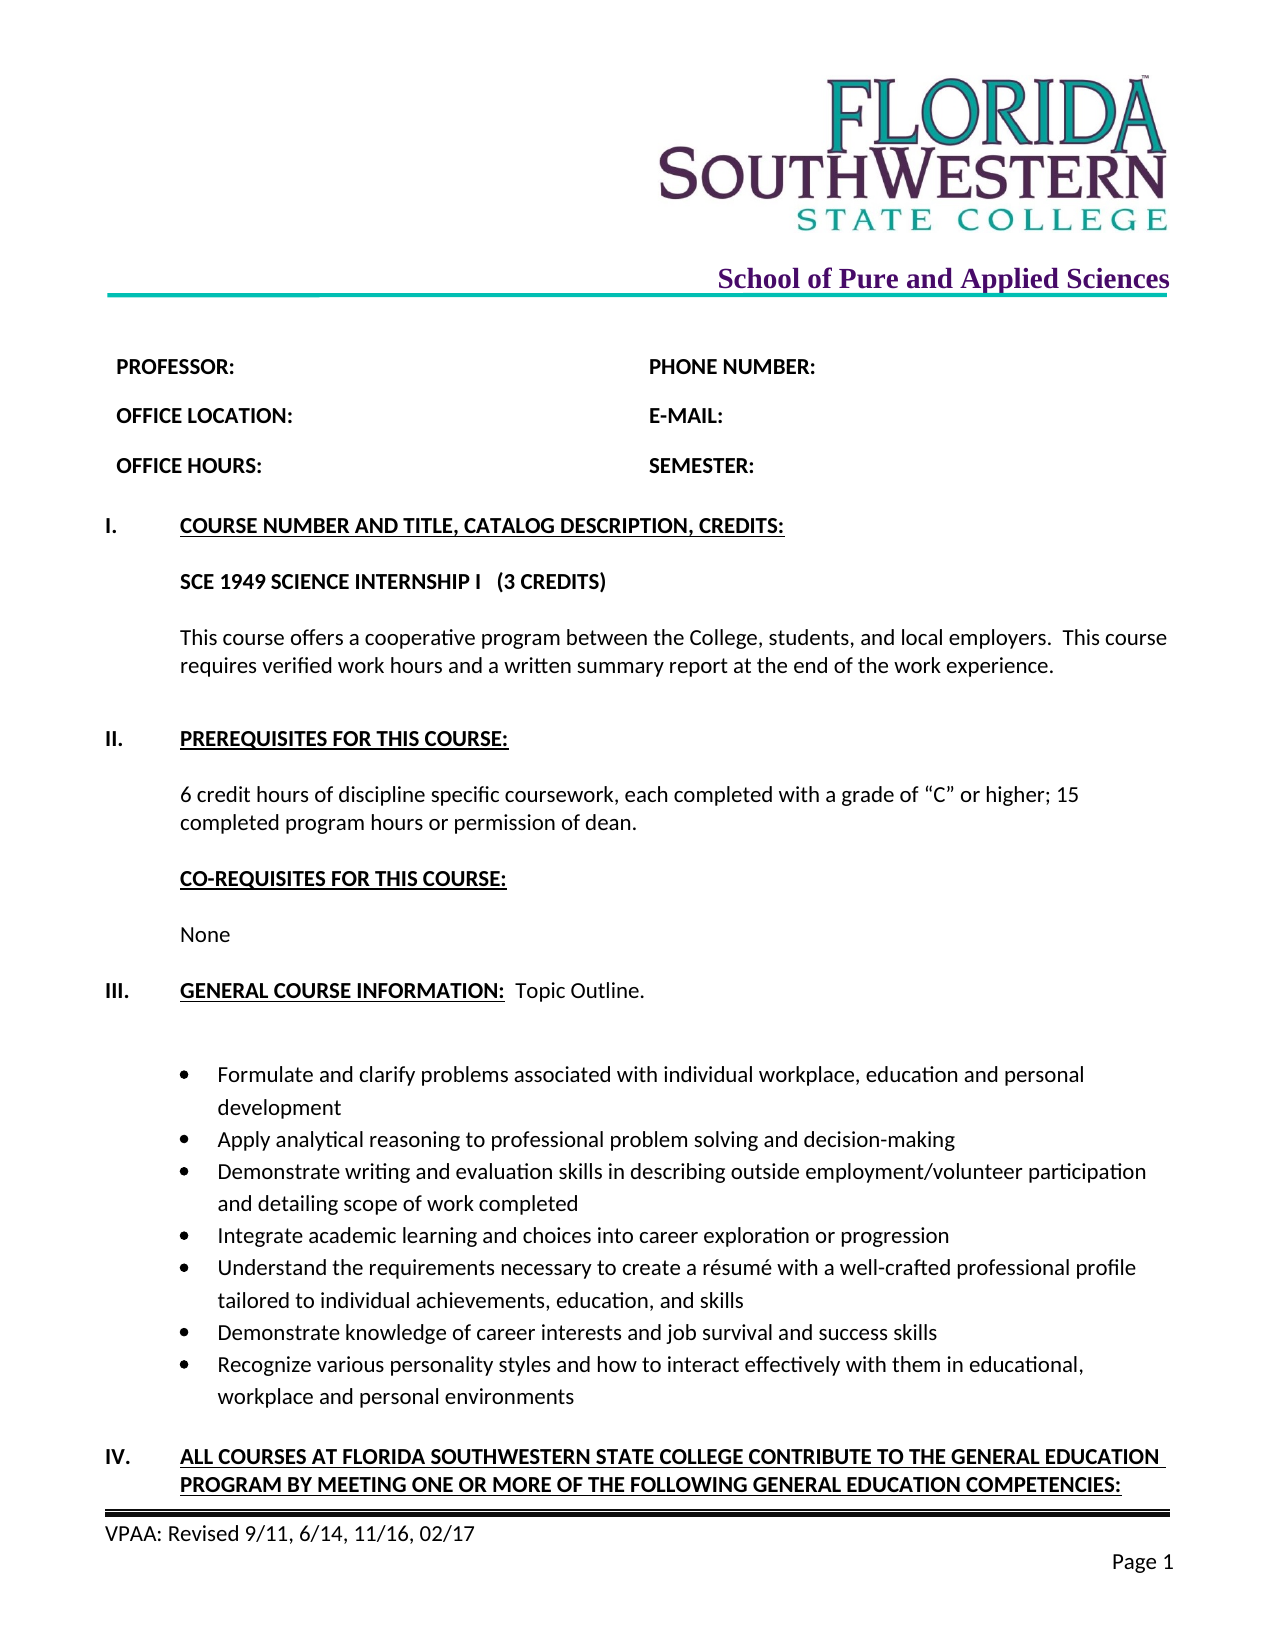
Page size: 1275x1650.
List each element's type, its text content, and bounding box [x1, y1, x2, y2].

picture [657, 75, 1170, 233]
table_cell E-MAIL: [638, 401, 1170, 451]
table_cell OFFICE LOCATION: [105, 401, 638, 451]
list Formulate and clarify problems associated with individual workplace, education and personal development [180, 1060, 1170, 1121]
text This course offers a cooperative program between the College, students, and local employers. This course requires verified work hours and a written summary report at the end of the work experience. [180, 623, 1170, 679]
text 6 credit hours of discipline specific coursework, each completed with a grade of “C” or higher; 15 completed program hours or permission of dean. [180, 780, 1170, 836]
table_header PHONE NUMBER: [638, 352, 1170, 401]
list Demonstrate writing and evaluation skills in describing outside employment/volunteer participation and detailing scope of work completed [180, 1157, 1170, 1217]
text CO-REQUISITES FOR THIS COURSE: [105, 864, 1170, 892]
list GENERAL COURSE INFORMATION: Topic Outline. [105, 976, 1170, 1004]
text SCE 1949 SCIENCE INTERNSHIP I (3 CREDITS) [180, 567, 1170, 595]
list All courses at Florida SouthWestern State College contribute to the general education program by meeting one or more of the following general education competencies: [105, 1442, 1170, 1498]
list Integrate academic learning and choices into career exploration or progression [180, 1221, 1170, 1249]
list Recognize various personality styles and how to interact effectively with them in educational, workplace and personal environments [180, 1350, 1170, 1410]
table_cell SEMESTER: [638, 451, 1170, 483]
list Apply analytical reasoning to professional problem solving and decision-making [180, 1125, 1170, 1153]
table_header PROFESSOR: [105, 352, 638, 401]
list PREREQUISITES FOR THIS COURSE: [105, 724, 1170, 752]
list Demonstrate knowledge of career interests and job survival and success skills [180, 1318, 1170, 1346]
list COURSE NUMBER AND TITLE, CATALOG DESCRIPTION, CREDITS: [105, 511, 1170, 539]
list Understand the requirements necessary to create a résumé with a well-crafted professional profile tailored to individual achievements, education, and skills [180, 1253, 1170, 1314]
text None [180, 920, 1170, 948]
table_cell OFFICE HOURS: [105, 451, 638, 483]
